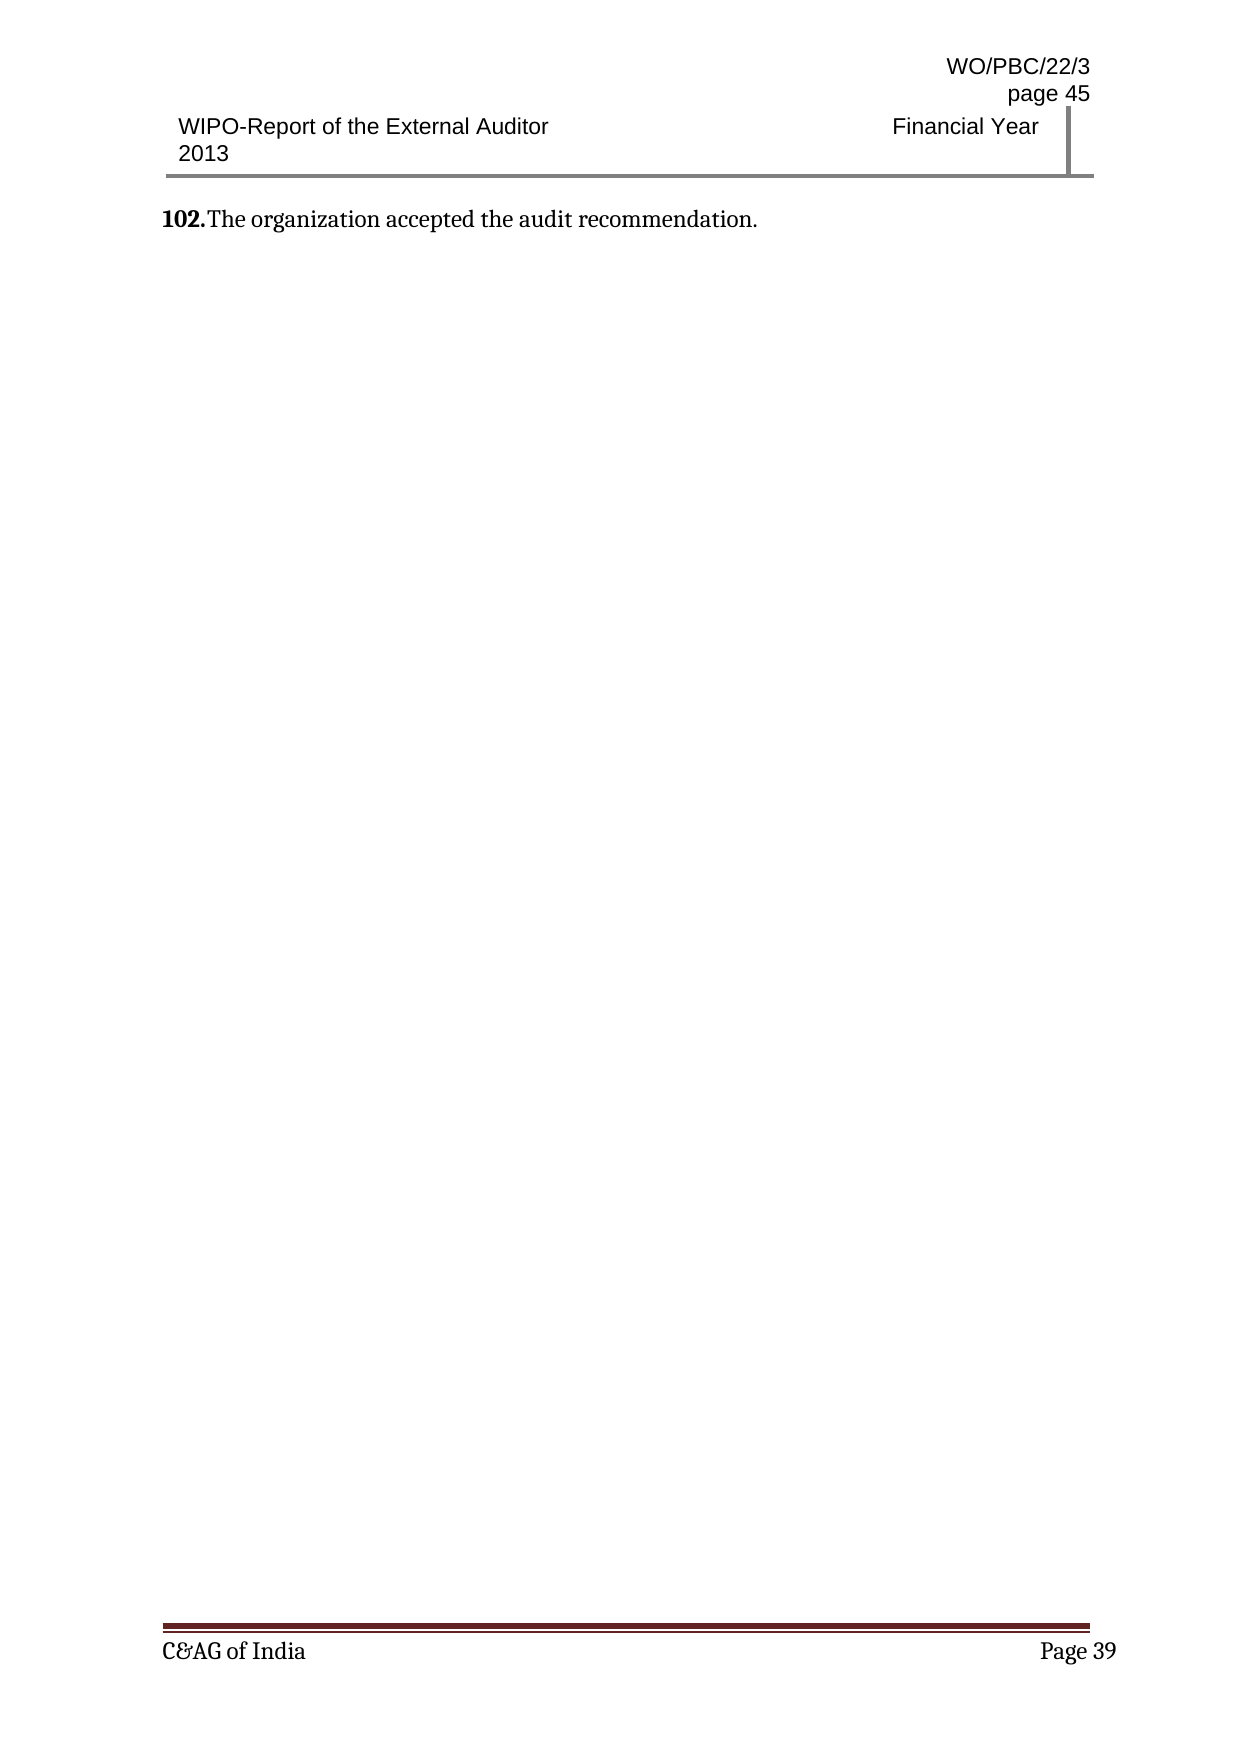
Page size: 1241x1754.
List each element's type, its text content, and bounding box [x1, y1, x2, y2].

list The organization accepted the audit recommendation. [162, 204, 1090, 233]
